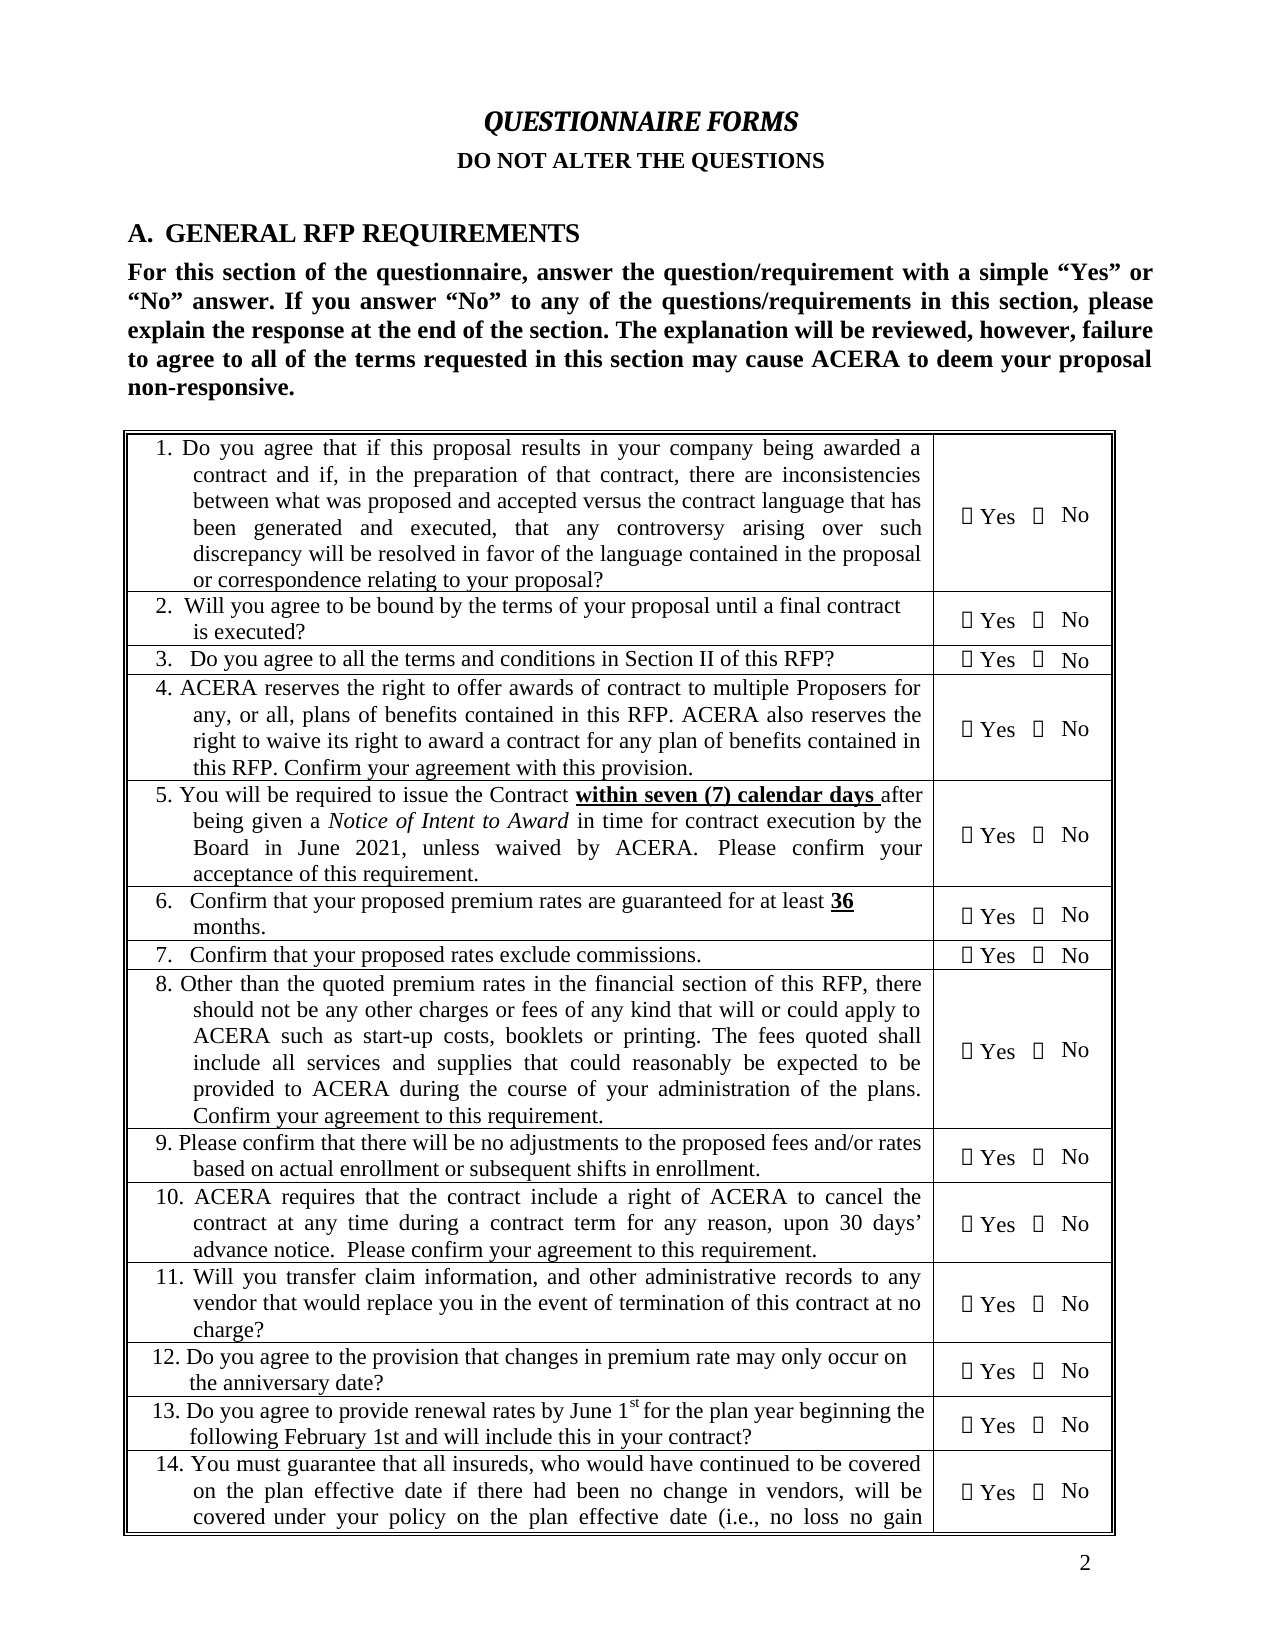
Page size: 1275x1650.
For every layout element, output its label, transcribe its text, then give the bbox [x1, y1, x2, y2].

table_header No [1053, 435, 1111, 591]
table_cell  [1021, 1129, 1053, 1182]
table_cell No [1053, 1343, 1111, 1396]
table_cell  Yes [934, 970, 1021, 1128]
table_cell No [1053, 1451, 1111, 1531]
table_cell 8. Other than the quoted premium rates in the financial section of this RFP, there should not be any other charges or fees of any kind that will or could apply to ACERA such as start-up costs, booklets or printing. The fees quoted shall include all services and supplies that could reasonably be expected to be provided to ACERA during the course of your administration of the plans. Confirm your agreement to this requirement. [128, 970, 933, 1128]
table_cell  [1021, 1263, 1053, 1342]
table_cell  [1021, 941, 1053, 969]
table_cell  [1021, 1397, 1053, 1449]
table_cell No [1053, 887, 1111, 940]
table_cell  Yes [934, 1451, 1021, 1531]
table_cell No [1053, 1397, 1111, 1449]
table_cell 6. Confirm that your proposed premium rates are guaranteed for at least 36 months. [128, 887, 933, 940]
table_cell  [1021, 887, 1053, 940]
table_cell No [1053, 1129, 1111, 1182]
table_cell 11. Will you transfer claim information, and other administrative records to any vendor that would replace you in the event of termination of this contract at no charge? [128, 1263, 933, 1342]
text QUESTIONNAIRE FORMS [227, 105, 1054, 138]
table_cell 4. ACERA reserves the right to offer awards of contract to multiple Proposers for any, or all, plans of benefits contained in this RFP. ACERA also reserves the right to waive its right to award a contract for any plan of benefits contained in this RFP. Confirm your agreement with this provision. [128, 675, 933, 780]
table_cell  Yes [934, 675, 1021, 780]
table_cell 12. Do you agree to the provision that changes in premium rate may only occur on the anniversary date? [128, 1343, 933, 1396]
table_cell No [1053, 781, 1111, 886]
table_cell  Yes [934, 1183, 1021, 1262]
table_cell  Yes [934, 887, 1021, 940]
table_header  [1021, 435, 1053, 591]
text DO NOT ALTER THE QUESTIONS [227, 147, 1054, 174]
table_cell No [1053, 646, 1111, 673]
table_header 1. Do you agree that if this proposal results in your company being awarded a contract and if, in the preparation of that contract, there are inconsistencies between what was proposed and accepted versus the contract language that has been generated and executed, that any controversy arising over such discrepancy will be resolved in favor of the language contained in the proposal or correspondence relating to your proposal? [128, 435, 933, 591]
table_header  Yes [934, 435, 1021, 591]
subtitle GENERAL RFP REQUIREMENTS [127, 217, 1167, 249]
table_cell 10. ACERA requires that the contract include a right of ACERA to cancel the contract at any time during a contract term for any reason, upon 30 days’ advance notice. Please confirm your agreement to this requirement. [128, 1183, 933, 1262]
table_cell  [1021, 970, 1053, 1128]
table_cell 9. Please confirm that there will be no adjustments to the proposed fees and/or rates based on actual enrollment or subsequent shifts in enrollment. [128, 1129, 933, 1182]
table_cell  Yes [934, 1263, 1021, 1342]
table_cell  Yes [934, 1397, 1021, 1449]
table_cell No [1053, 592, 1111, 644]
table_cell 7. Confirm that your proposed rates exclude commissions. [128, 941, 933, 969]
table_cell No [1053, 1183, 1111, 1262]
table_cell  [1021, 781, 1053, 886]
table_cell 13. Do you agree to provide renewal rates by June 1st for the plan year beginning the following February 1st and will include this in your contract? [128, 1397, 933, 1449]
table_cell  Yes [934, 592, 1021, 644]
table_cell  Yes [934, 1343, 1021, 1396]
table_cell  Yes [934, 941, 1021, 969]
table_cell  [1021, 1183, 1053, 1262]
table_cell  [1021, 592, 1053, 644]
table_cell No [1053, 675, 1111, 780]
table_cell  [1021, 646, 1053, 673]
table_cell  Yes [934, 646, 1021, 673]
table_cell No [1053, 941, 1111, 969]
table_cell  Yes [934, 1129, 1021, 1182]
table_cell No [1053, 970, 1111, 1128]
table_cell  [1021, 1343, 1053, 1396]
table_cell 14. You must guarantee that all insureds, who would have continued to be covered on the plan effective date if there had been no change in vendors, will be covered under your policy on the plan effective date (i.e., no loss no gain provision). [128, 1451, 933, 1531]
table_cell  [1021, 675, 1053, 780]
subtitle For this section of the questionnaire, answer the question/requirement with a simple “Yes” or “No” answer. If you answer “No” to any of the questions/requirements in this section, please explain the response at the end of the section. The explanation will be reviewed, however, failure to agree to all of the terms requested in this section may cause ACERA to deem your proposal non-responsive. [127, 257, 1154, 401]
table_cell 2. Will you agree to be bound by the terms of your proposal until a final contract is executed? [128, 592, 933, 644]
table_cell No [1053, 1263, 1111, 1342]
table_cell 5. You will be required to issue the Contract within seven (7) calendar days after being given a Notice of Intent to Award in time for contract execution by the Board in June 2021, unless waived by ACERA. Please confirm your acceptance of this requirement. [128, 781, 933, 886]
table_cell  [1021, 1451, 1053, 1531]
table_cell  Yes [934, 781, 1021, 886]
table_cell 3. Do you agree to all the terms and conditions in Section II of this RFP? [128, 646, 933, 673]
